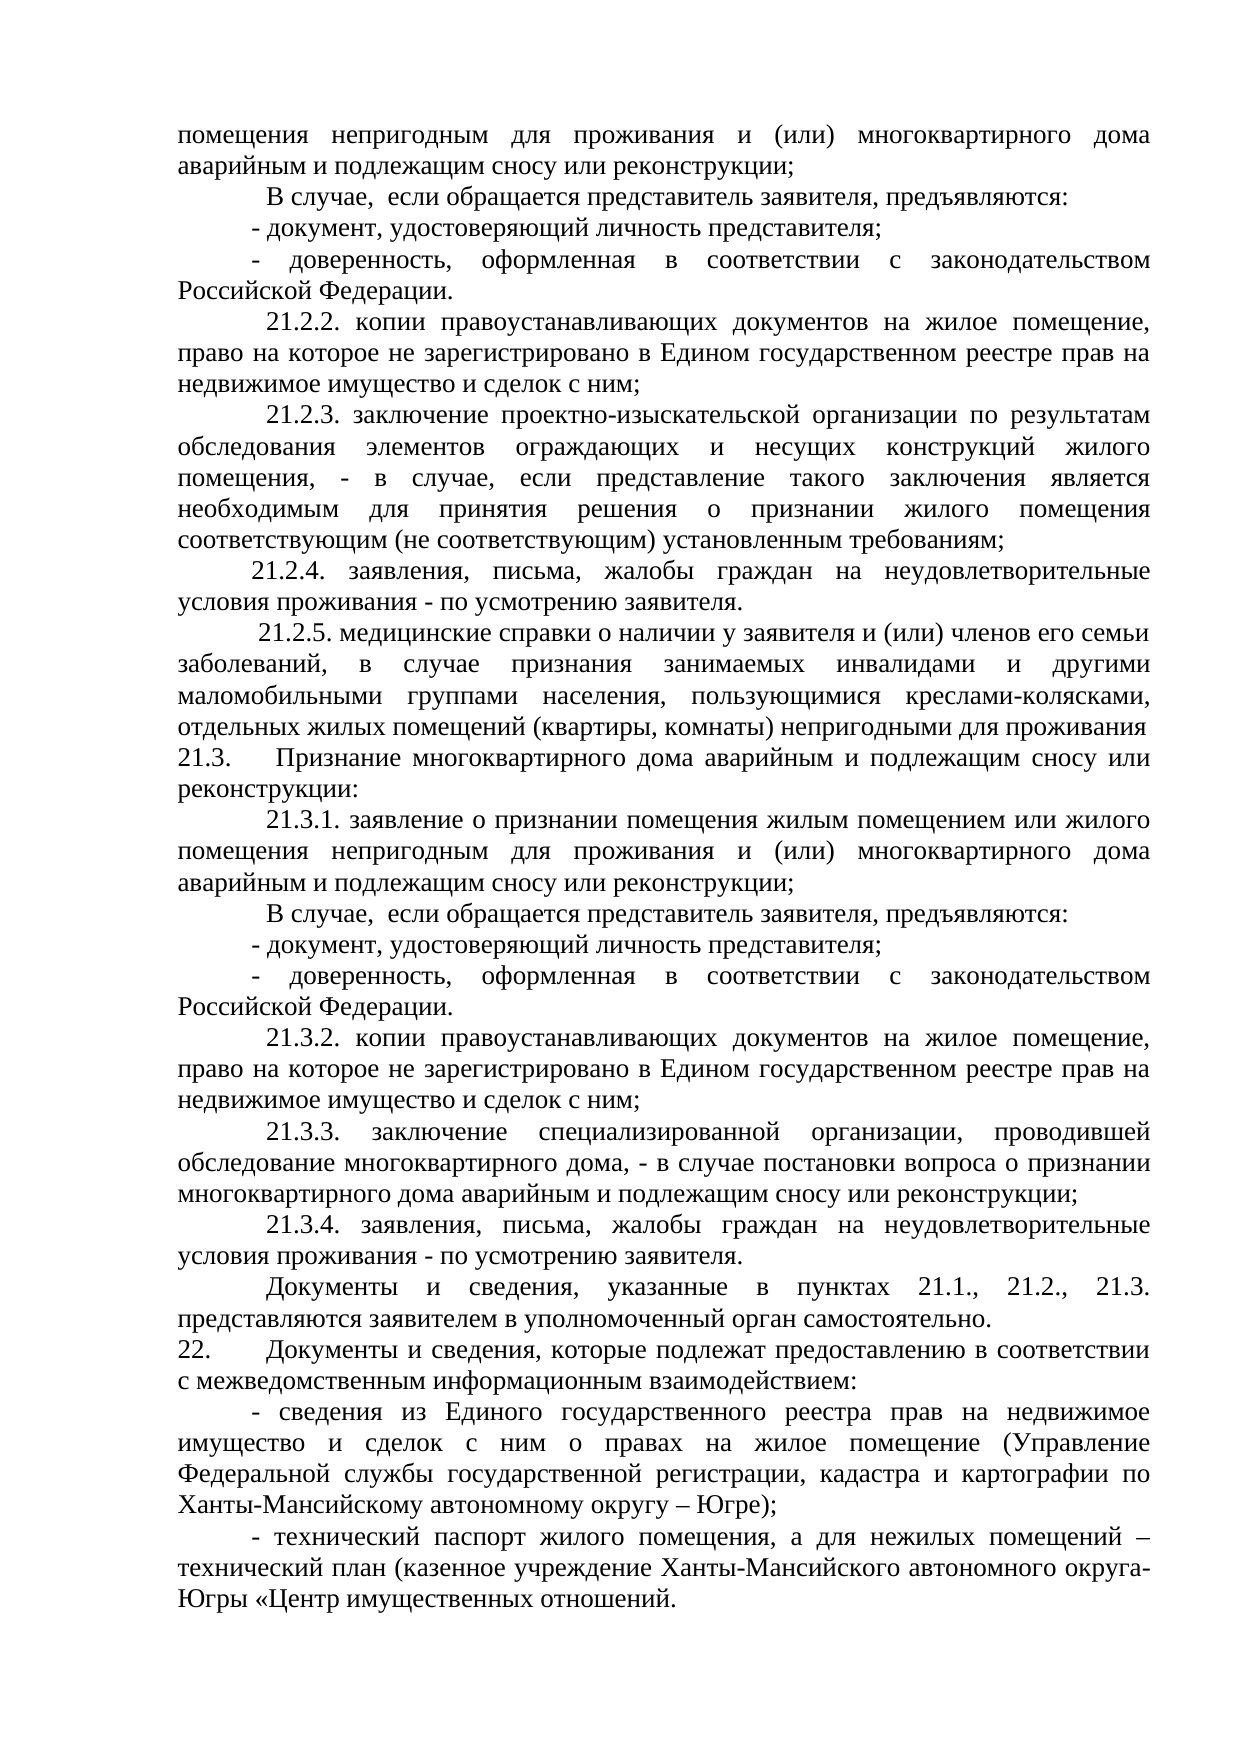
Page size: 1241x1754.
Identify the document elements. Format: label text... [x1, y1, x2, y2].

list - доверенность, оформленная в соответствии с законодательством Российской Федерации. [177, 959, 1152, 1021]
list 21.2.5. медицинские справки о наличии у заявителя и (или) членов его семьи заболеваний, в случае признания занимаемых инвалидами и другими маломобильными группами населения, пользующимися креслами-колясками, отдельных жилых помещений (квартиры, комнаты) непригодными для проживания [177, 616, 1152, 741]
list 21.2.4. заявления, письма, жалобы граждан на неудовлетворительные условия проживания - по усмотрению заявителя. [177, 554, 1152, 616]
list 21.3.3. заключение специализированной организации, проводившей обследование многоквартирного дома, - в случае постановки вопроса о признании многоквартирного дома аварийным и подлежащим сносу или реконструкции; [177, 1115, 1152, 1208]
list - документ, удостоверяющий личность представителя; [177, 212, 1152, 243]
list 21.3.4. заявления, письма, жалобы граждан на неудовлетворительные условия проживания - по усмотрению заявителя. [177, 1208, 1152, 1271]
list 21.3.2. копии правоустанавливающих документов на жилое помещение, право на которое не зарегистрировано в Едином государственном реестре прав на недвижимое имущество и сделок с ним; [177, 1021, 1152, 1115]
list 21.3.1. заявление о признании помещения жилым помещением или жилого помещения непригодным для проживания и (или) многоквартирного дома аварийным и подлежащим сносу или реконструкции; [177, 803, 1152, 897]
list - доверенность, оформленная в соответствии с законодательством Российской Федерации. [177, 243, 1152, 305]
text - технический паспорт жилого помещения, а для нежилых помещений – технический план (казенное учреждение Ханты-Мансийского автономного округа-Югры «Центр имущественных отношений. [177, 1520, 1152, 1613]
text Документы и сведения, указанные в пунктах 21.1., 21.2., 21.3. представляются заявителем в уполномоченный орган самостоятельно. [177, 1271, 1152, 1333]
list В случае, если обращается представитель заявителя, предъявляются: [266, 180, 1152, 212]
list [177, 118, 1152, 180]
text 22. Документы и сведения, которые подлежат предоставлению в соответствии с межведомственным информационным взаимодействием: [177, 1333, 1152, 1395]
list 21.2.2. копии правоустанавливающих документов на жилое помещение, право на которое не зарегистрировано в Едином государственном реестре прав на недвижимое имущество и сделок с ним; [177, 305, 1152, 398]
text 21.3. Признание многоквартирного дома аварийным и подлежащим сносу или реконструкции: [177, 741, 1152, 803]
list В случае, если обращается представитель заявителя, предъявляются: [266, 897, 1152, 928]
list - документ, удостоверяющий личность представителя; [177, 928, 1152, 959]
list 21.2.3. заключение проектно-изыскательской организации по результатам обследования элементов ограждающих и несущих конструкций жилого помещения, - в случае, если представление такого заключения является необходимым для принятия решения о признании жилого помещения соответствующим (не соответствующим) установленным требованиям; [177, 398, 1152, 554]
text - сведения из Единого государственного реестра прав на недвижимое имущество и сделок с ним о правах на жилое помещение (Управление Федеральной службы государственной регистрации, кадастра и картографии по Ханты-Мансийскому автономному округу – Югре); [177, 1395, 1152, 1520]
